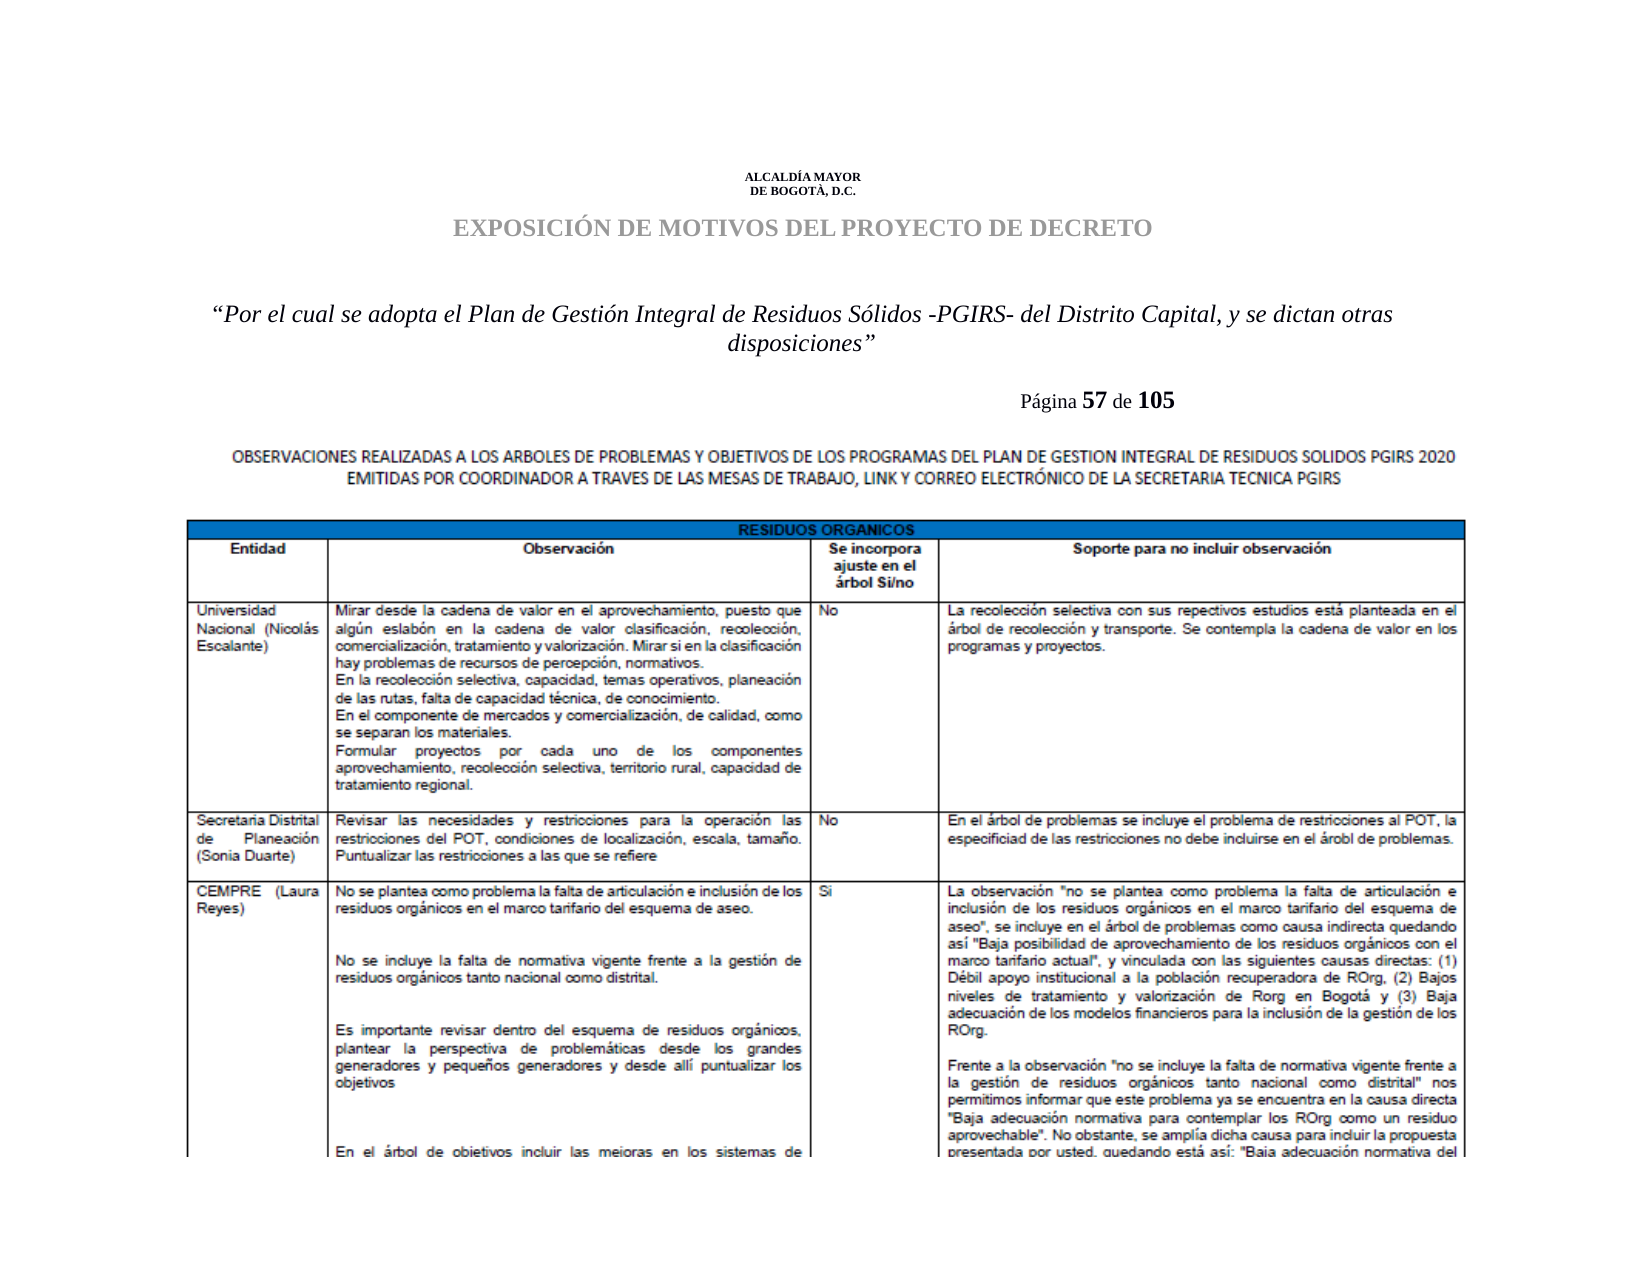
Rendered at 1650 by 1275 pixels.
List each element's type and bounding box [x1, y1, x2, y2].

picture [177, 430, 1474, 1157]
